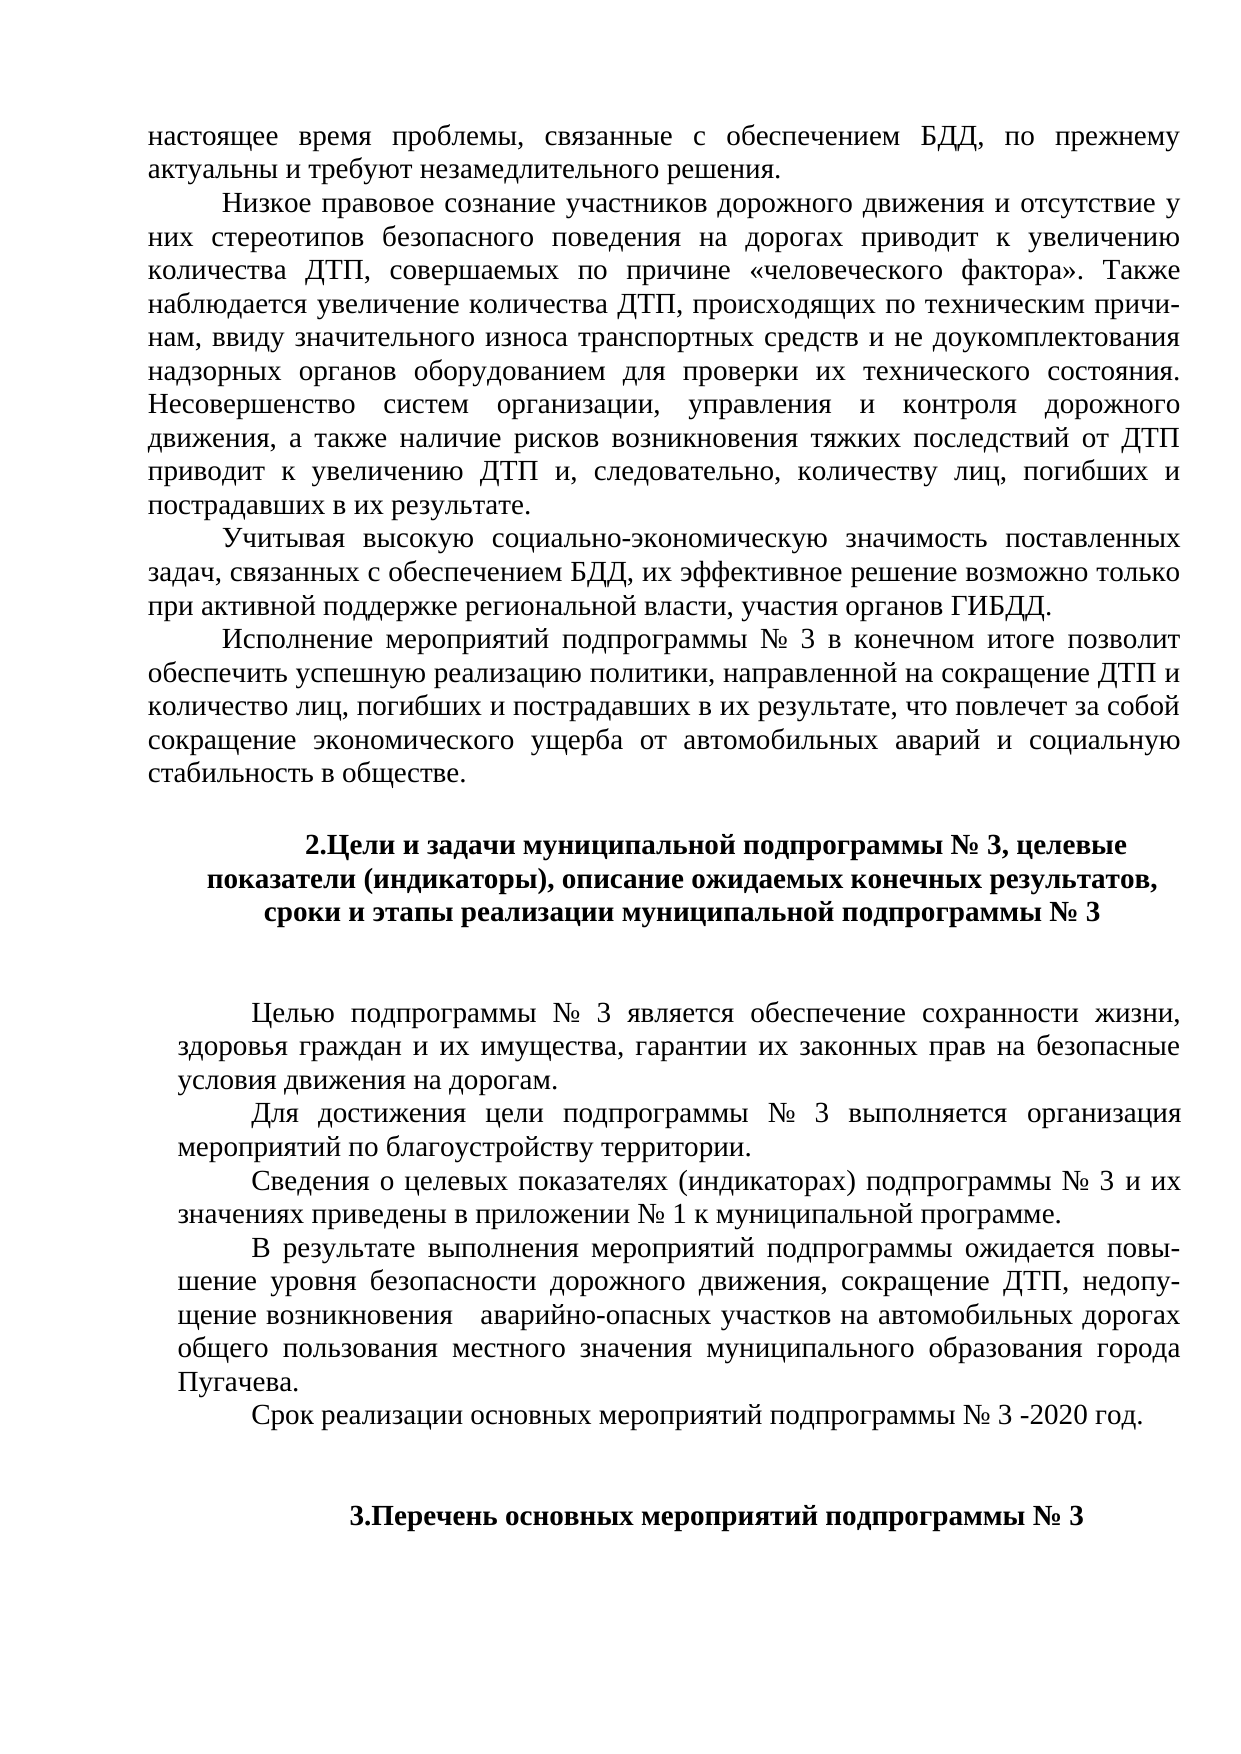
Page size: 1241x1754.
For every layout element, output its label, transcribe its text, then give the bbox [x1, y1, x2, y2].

text Учитывая высокую социально-экономическую значимость поставленных задач, связанных с обеспечением БДД, их эффективное решение возможно только при активной поддержке региональной власти, участия органов ГИБДД. [148, 521, 1181, 621]
text Сведения о целевых показателях (индикаторах) подпрограммы № 3 и их значениях приведены в приложении № 1 к муниципальной программе. [177, 1163, 1181, 1230]
text 2.Цели и задачи муниципальной подпрограммы № 3, целевые показатели (индикаторы), описание ожидаемых конечных результатов, сроки и этапы реализации муниципальной подпрограммы № 3 [183, 827, 1181, 928]
list 3.Перечень основных мероприятий подпрограммы № 3 [252, 1498, 1181, 1532]
text Для достижения цели подпрограммы № 3 выполняется организация мероприятий по благоустройству территории. [177, 1096, 1181, 1163]
text Низкое правовое сознание участников дорожного движения и отсутствие у них стереотипов безопасного поведения на дорогах приводит к увеличению количества ДТП, совершаемых по причине «человеческого фактора». Также наблюдается увеличение количества ДТП, происходящих по техническим причи-нам, ввиду значительного износа транспортных средств и не доукомплектования надзорных органов оборудованием для проверки их технического состояния. Несовершенство систем организации, управления и контроля дорожного движения, а также наличие рисков возникновения тяжких последствий от ДТП приводит к увеличению ДТП и, следовательно, количеству лиц, погибших и пострадавших в их результате. [148, 185, 1181, 521]
text Целью подпрограммы № 3 является обеспечение сохранности жизни, здоровья граждан и их имущества, гарантии их законных прав на безопасные условия движения на дорогам. [177, 995, 1181, 1096]
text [148, 118, 1181, 185]
text Срок реализации основных мероприятий подпрограммы № 3 -2020 год. [177, 1397, 1181, 1431]
text В результате выполнения мероприятий подпрограммы ожидается повы-шение уровня безопасности дорожного движения, сокращение ДТП, недопу-щение возникновения аварийно-опасных участков на автомобильных дорогах общего пользования местного значения муниципального образования города Пугачева. [177, 1230, 1181, 1397]
text Исполнение мероприятий подпрограммы № 3 в конечном итоге позволит обеспечить успешную реализацию политики, направленной на сокращение ДТП и количество лиц, погибших и пострадавших в их результате, что повлечет за собой сокращение экономического ущерба от автомобильных аварий и социальную стабильность в обществе. [148, 621, 1181, 789]
